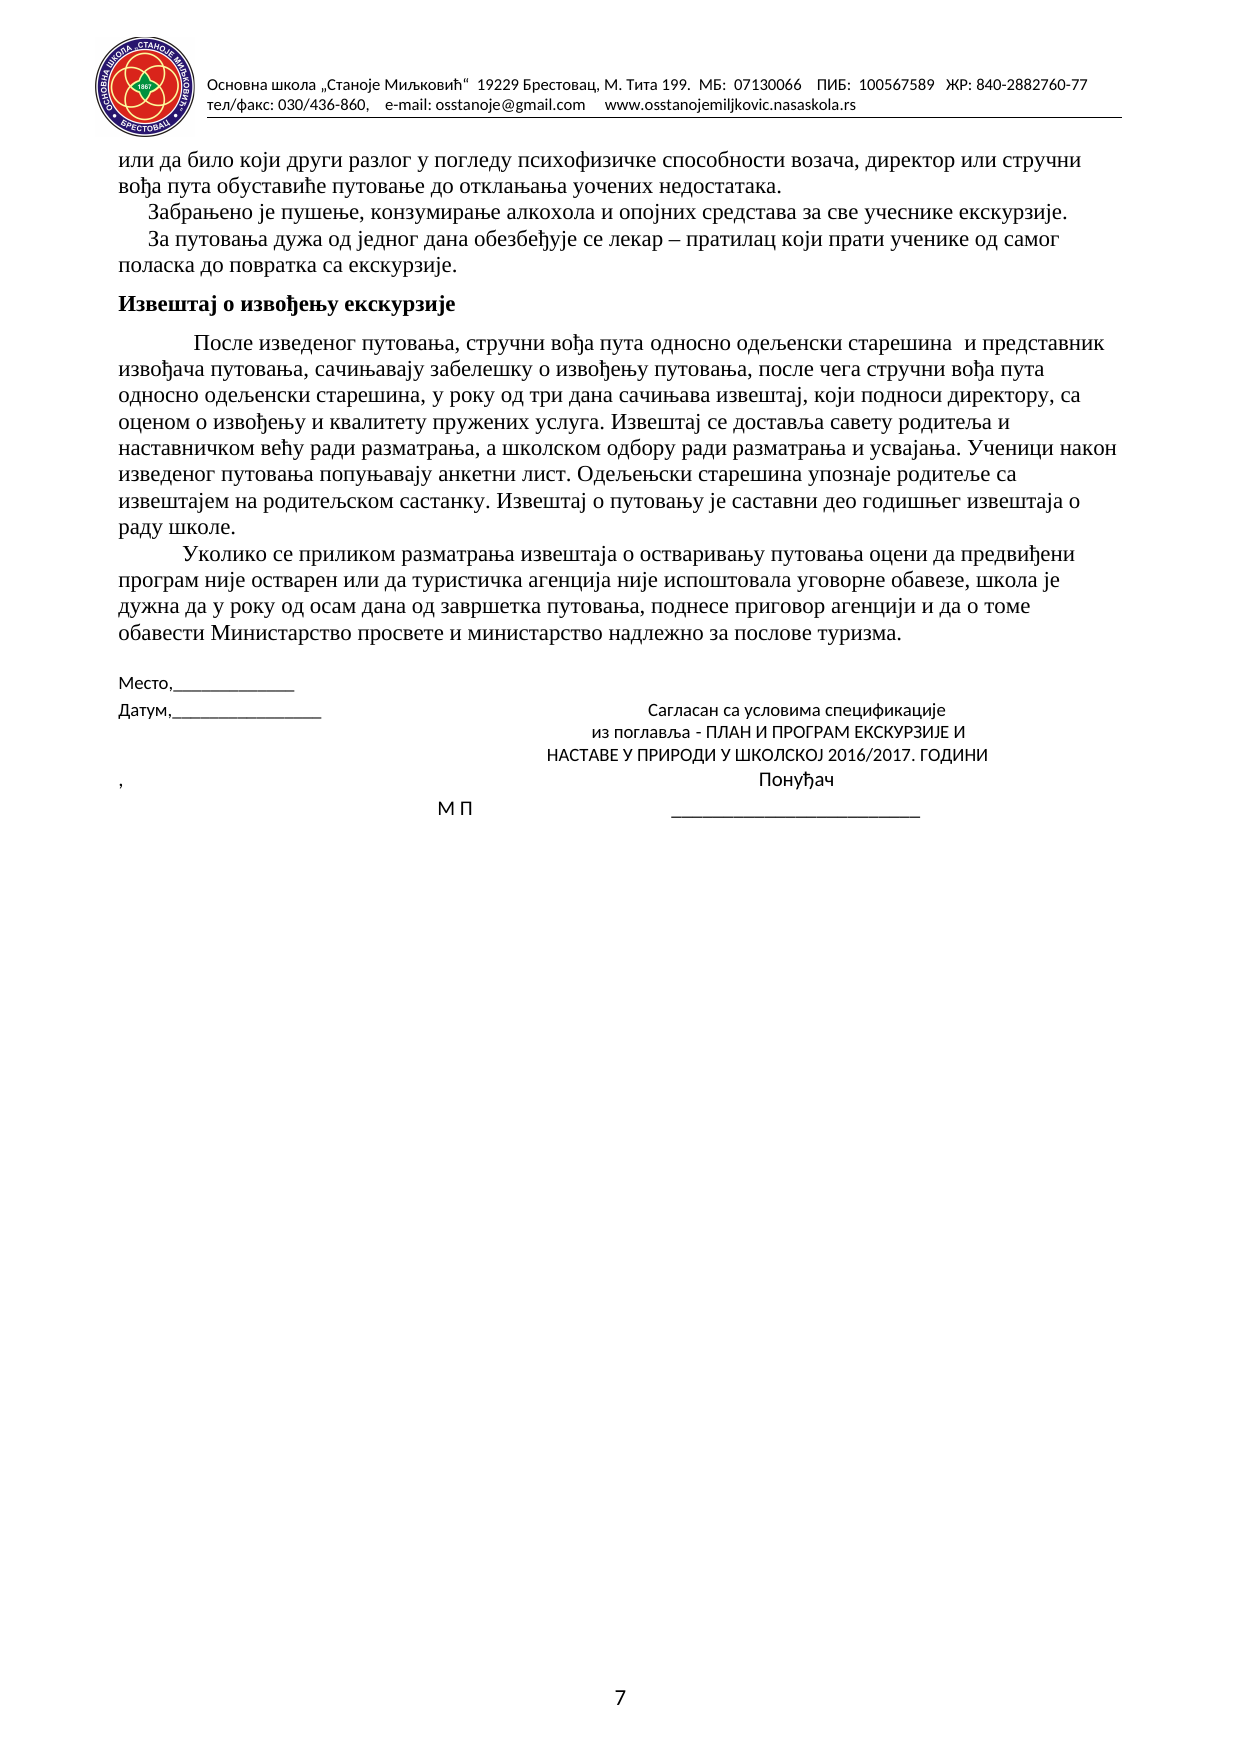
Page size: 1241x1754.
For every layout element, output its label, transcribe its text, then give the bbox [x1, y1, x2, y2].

text Датум,________________ Сагласан са условима спецификације [118, 698, 1122, 721]
text Извештај о извођењу екскурзије [118, 290, 1122, 316]
text НАСТАВЕ У ПРИРОДИ У ШКОЛСКОЈ 2016/2017. ГОДИНИ [118, 743, 1122, 766]
text После изведеног путовања, стручни вођа пута односно одељенски старешина и представник извођача путовања, сачињавају забелешку о извођењу путовања, после чега стручни вођа пута односно одељенски старешина, у року од три дана сачињава извештај, који подноси директору, са оценом о извођењу и квалитету пружених услуга. Извештај се доставља савету родитеља и наставничком већу ради разматрања, а школском одбору ради разматрања и усвајања. Ученици након изведеног путовања попуњавају анкетни лист. Одељењски старешина упознаје родитеље са извештајем на родитељском састанку. Извештај о путовању је саставни део годишњег извештаја о раду школе. [118, 329, 1122, 539]
text из поглавља - ПЛАН И ПРОГРАМ ЕКСКУРЗИЈЕ И [118, 721, 1122, 743]
text , Понуђач [118, 766, 1122, 792]
text Место,_____________ [118, 671, 1122, 694]
text М П ________________________ [118, 796, 1122, 821]
text Уколико се приликом разматрања извештаја о остваривању путовања оцени да предвиђени програм није остварен или да туристичка агенција није испоштовала уговорне обавезе, школа је дужна да у року од осам дана од завршетка путовања, поднесе приговор агенцији и да о томе обавести Министарство просвете и министарство надлежно за послове туризма. [118, 539, 1122, 645]
picture [95, 37, 195, 137]
text Забрањено је пушење, конзумирање алкохола и опојних средстава за све учеснике екскурзије. [118, 198, 1122, 225]
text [118, 146, 1122, 198]
text За путовања дужа од једног дана обезбеђује се лекар – пратилац који прати ученике од самог поласка до повратка са екскурзије. [118, 225, 1122, 277]
